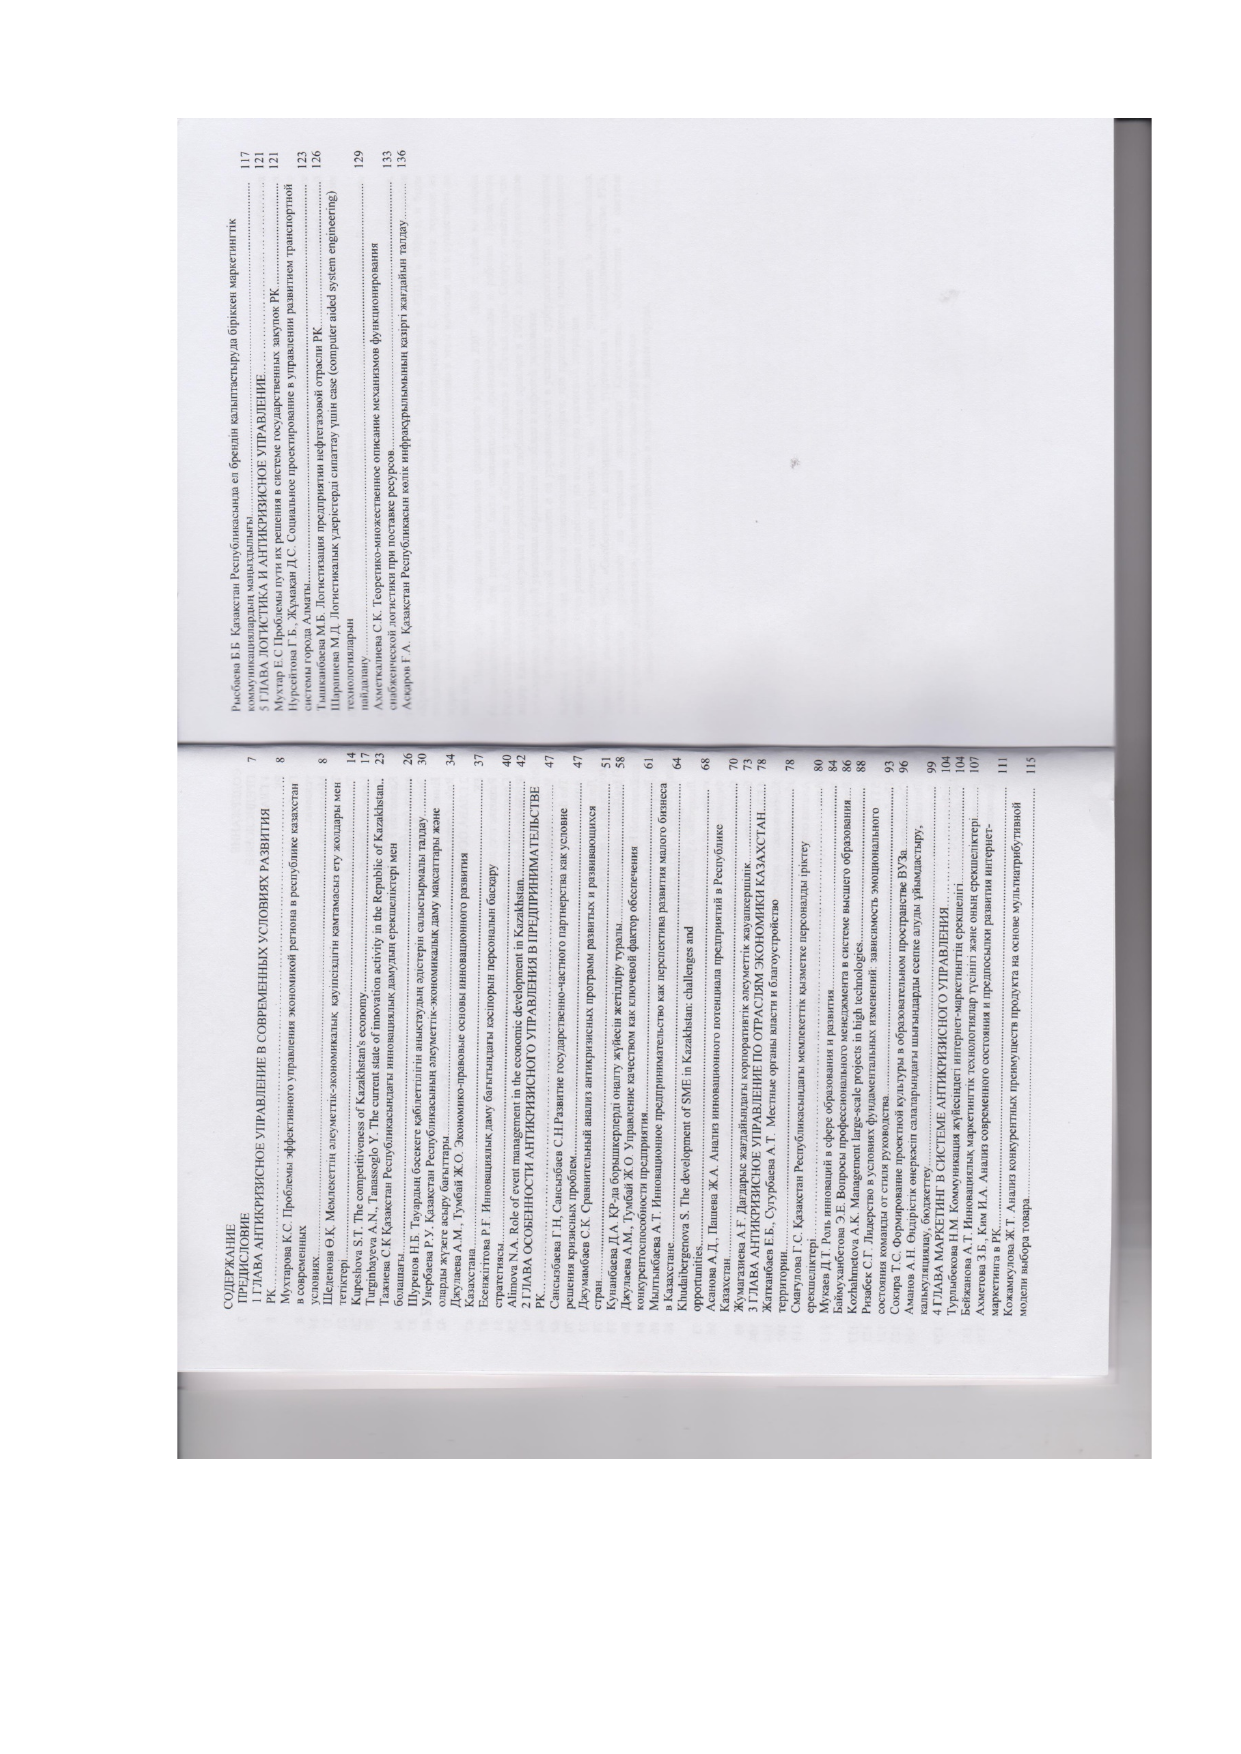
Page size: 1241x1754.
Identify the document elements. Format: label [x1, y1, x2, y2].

picture [177, 118, 1152, 1459]
